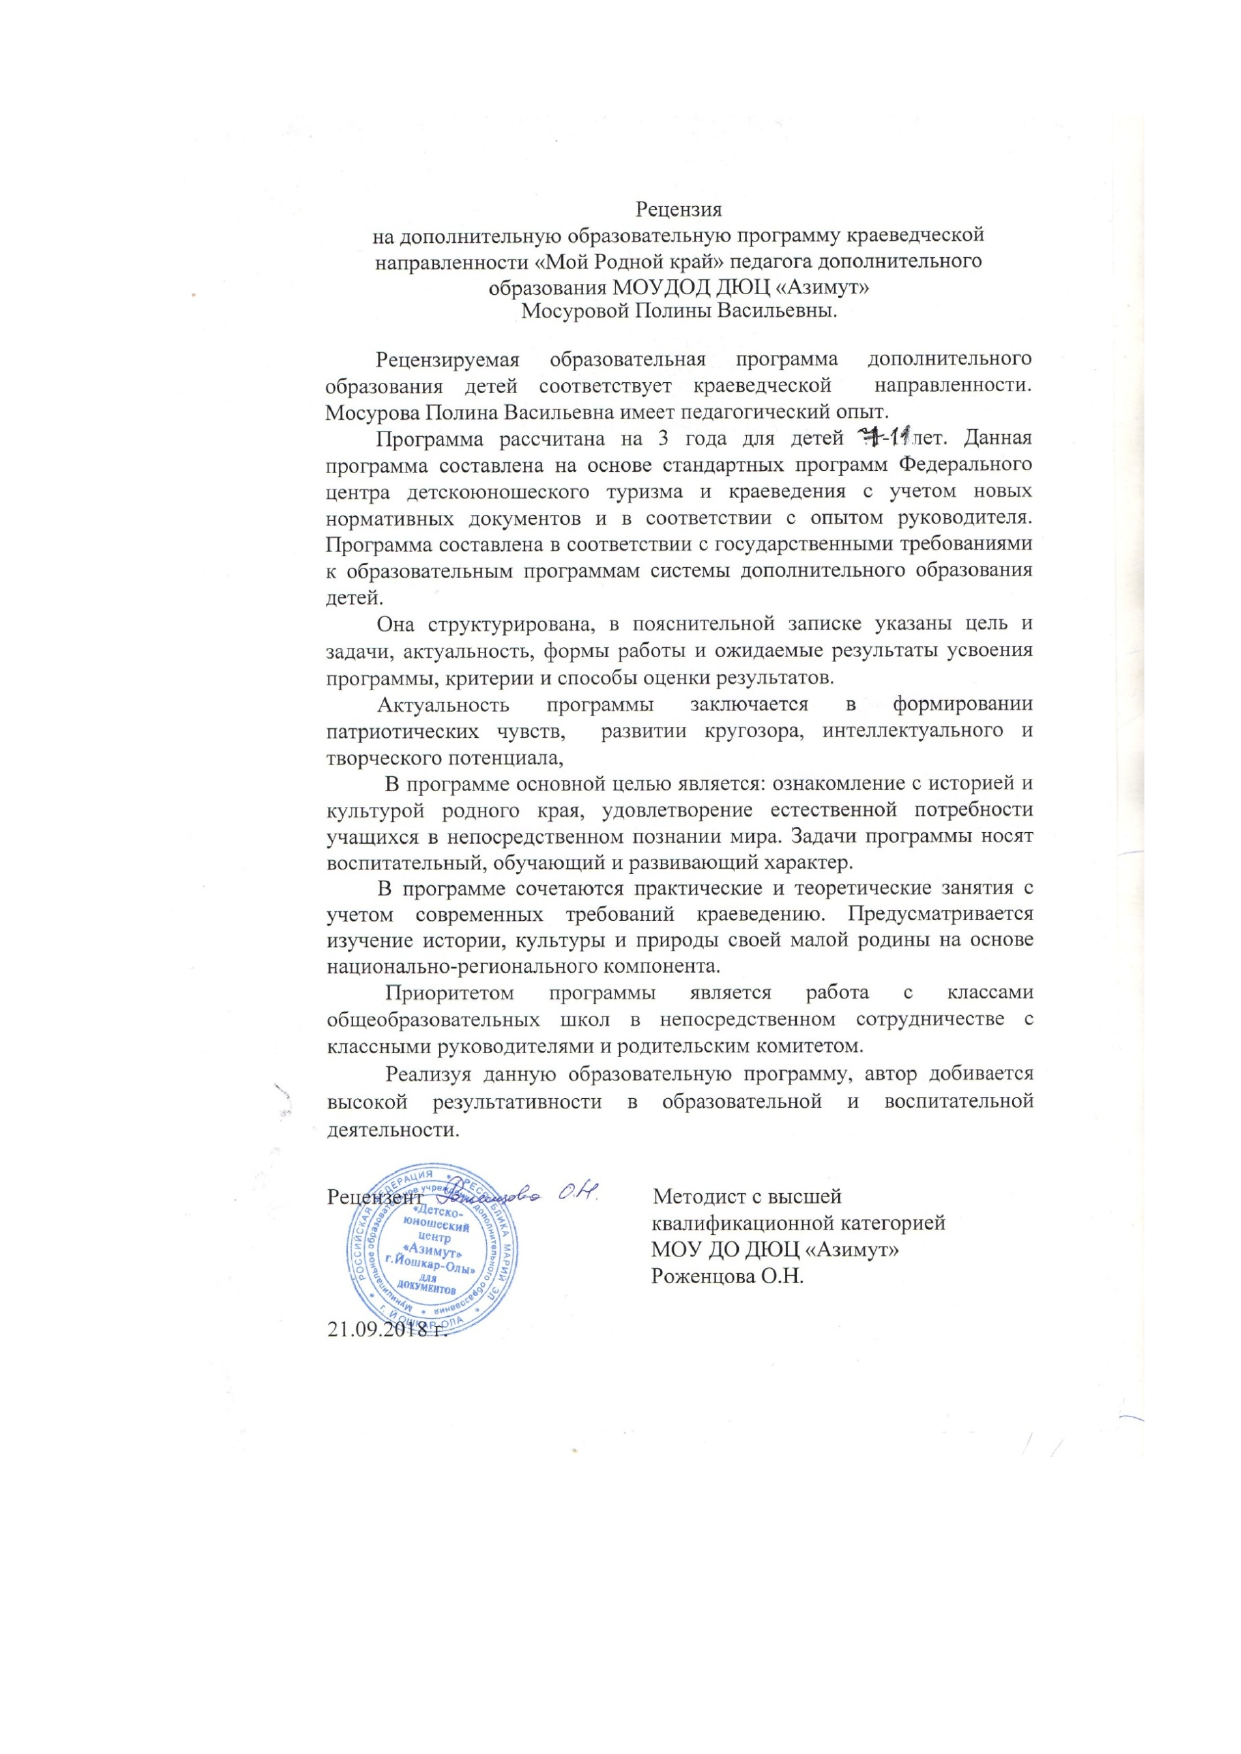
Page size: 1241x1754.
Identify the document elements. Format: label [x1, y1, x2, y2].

picture [170, 115, 1145, 1457]
